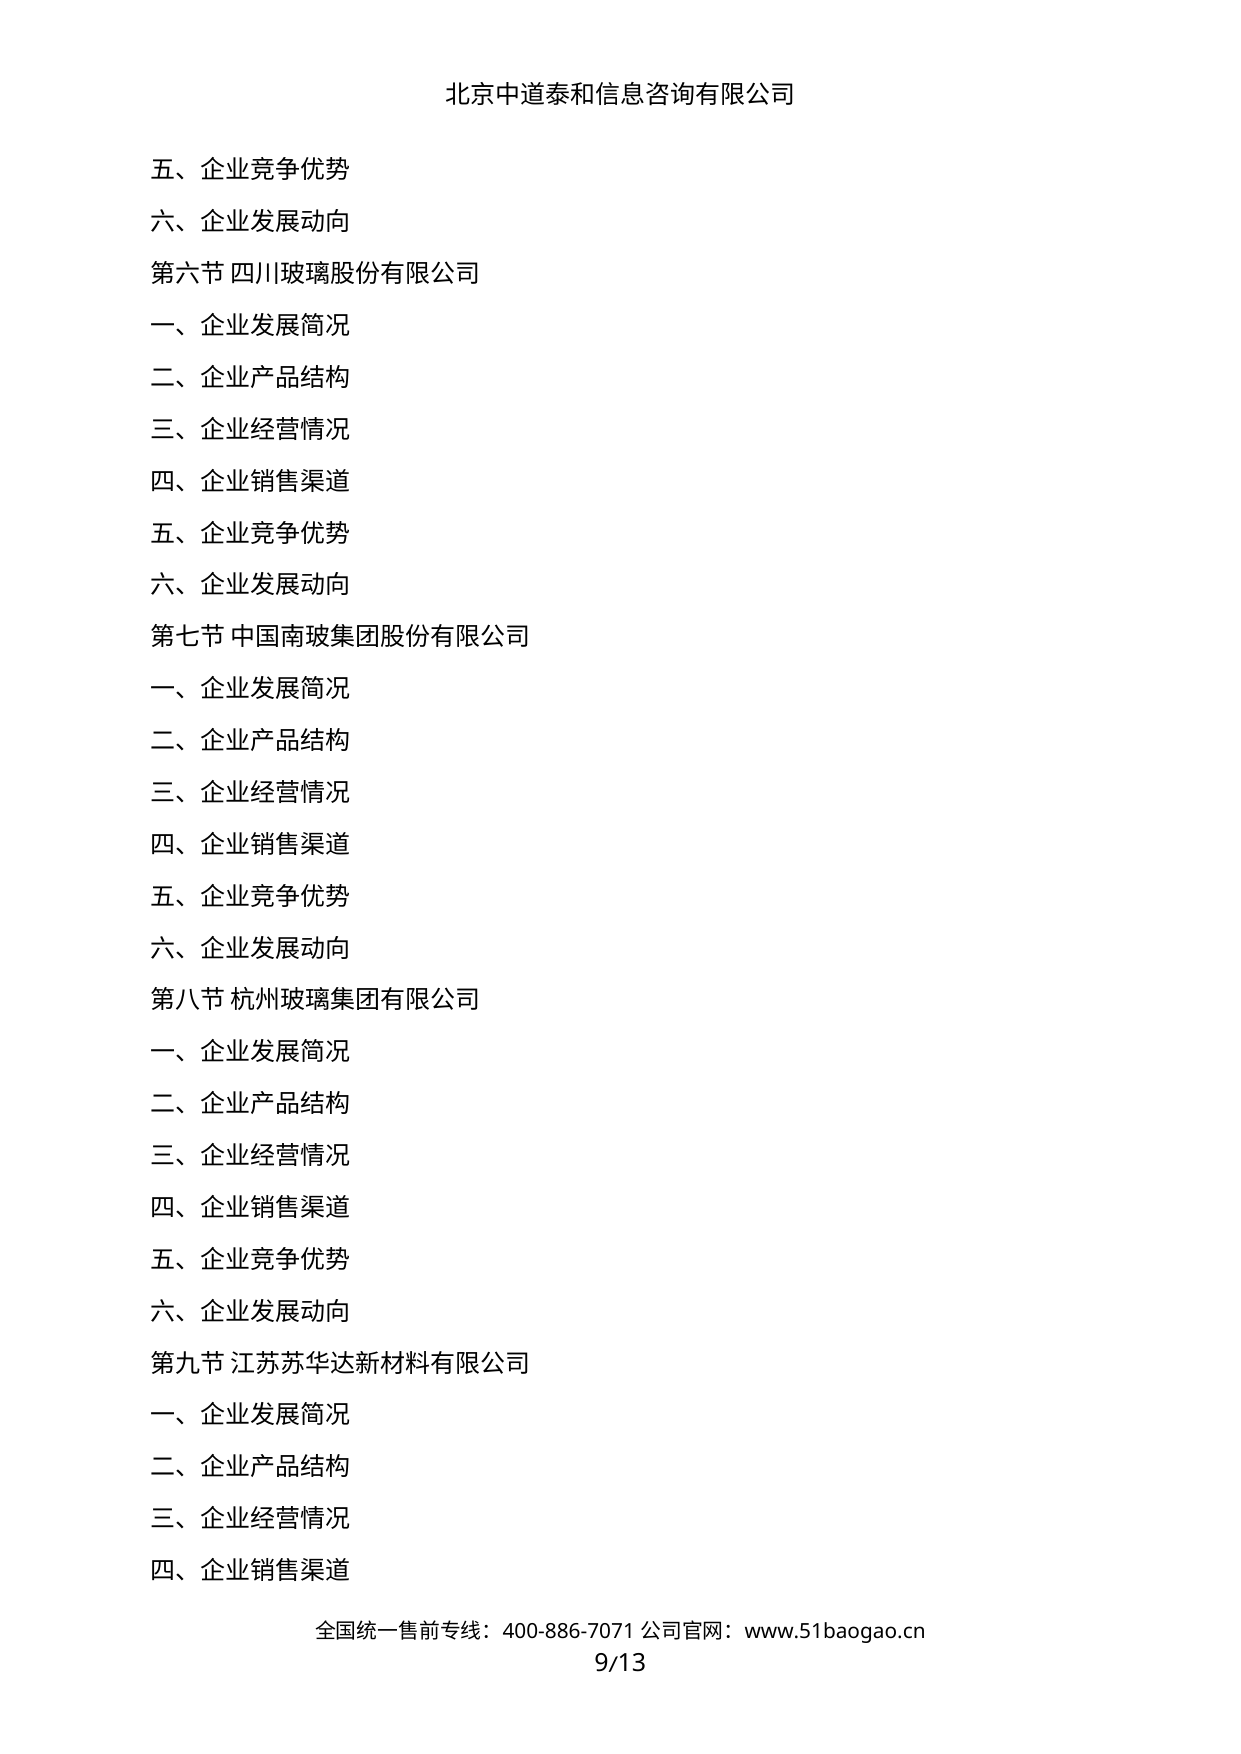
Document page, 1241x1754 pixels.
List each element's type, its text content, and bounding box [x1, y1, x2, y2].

text 一、企业发展简况 [150, 306, 1090, 342]
text 一、企业发展简况 [150, 1032, 1090, 1068]
text 四、企业销售渠道 [150, 1187, 1090, 1224]
text 六、企业发展动向 [150, 928, 1090, 964]
text 第八节 杭州玻璃集团有限公司 [150, 980, 1090, 1016]
text 第九节 江苏苏华达新材料有限公司 [150, 1343, 1090, 1379]
text 六、企业发展动向 [150, 565, 1090, 601]
text 四、企业销售渠道 [150, 461, 1090, 497]
text 二、企业产品结构 [150, 357, 1090, 394]
text 第六节 四川玻璃股份有限公司 [150, 254, 1090, 290]
text 五、企业竞争优势 [150, 513, 1090, 549]
text 五、企业竞争优势 [150, 876, 1090, 912]
text 六、企业发展动向 [150, 1291, 1090, 1327]
text 三、企业经营情况 [150, 772, 1090, 809]
text 二、企业产品结构 [150, 1447, 1090, 1483]
text 一、企业发展简况 [150, 669, 1090, 705]
text 三、企业经营情况 [150, 409, 1090, 446]
text 五、企业竞争优势 [150, 150, 1090, 186]
text 四、企业销售渠道 [150, 824, 1090, 861]
text 四、企业销售渠道 [150, 1551, 1090, 1587]
text 三、企业经营情况 [150, 1136, 1090, 1172]
text 六、企业发展动向 [150, 202, 1090, 238]
text 二、企业产品结构 [150, 721, 1090, 757]
text 二、企业产品结构 [150, 1084, 1090, 1120]
text 五、企业竞争优势 [150, 1239, 1090, 1276]
text 一、企业发展简况 [150, 1395, 1090, 1431]
text 第七节 中国南玻集团股份有限公司 [150, 617, 1090, 653]
text 三、企业经营情况 [150, 1499, 1090, 1535]
